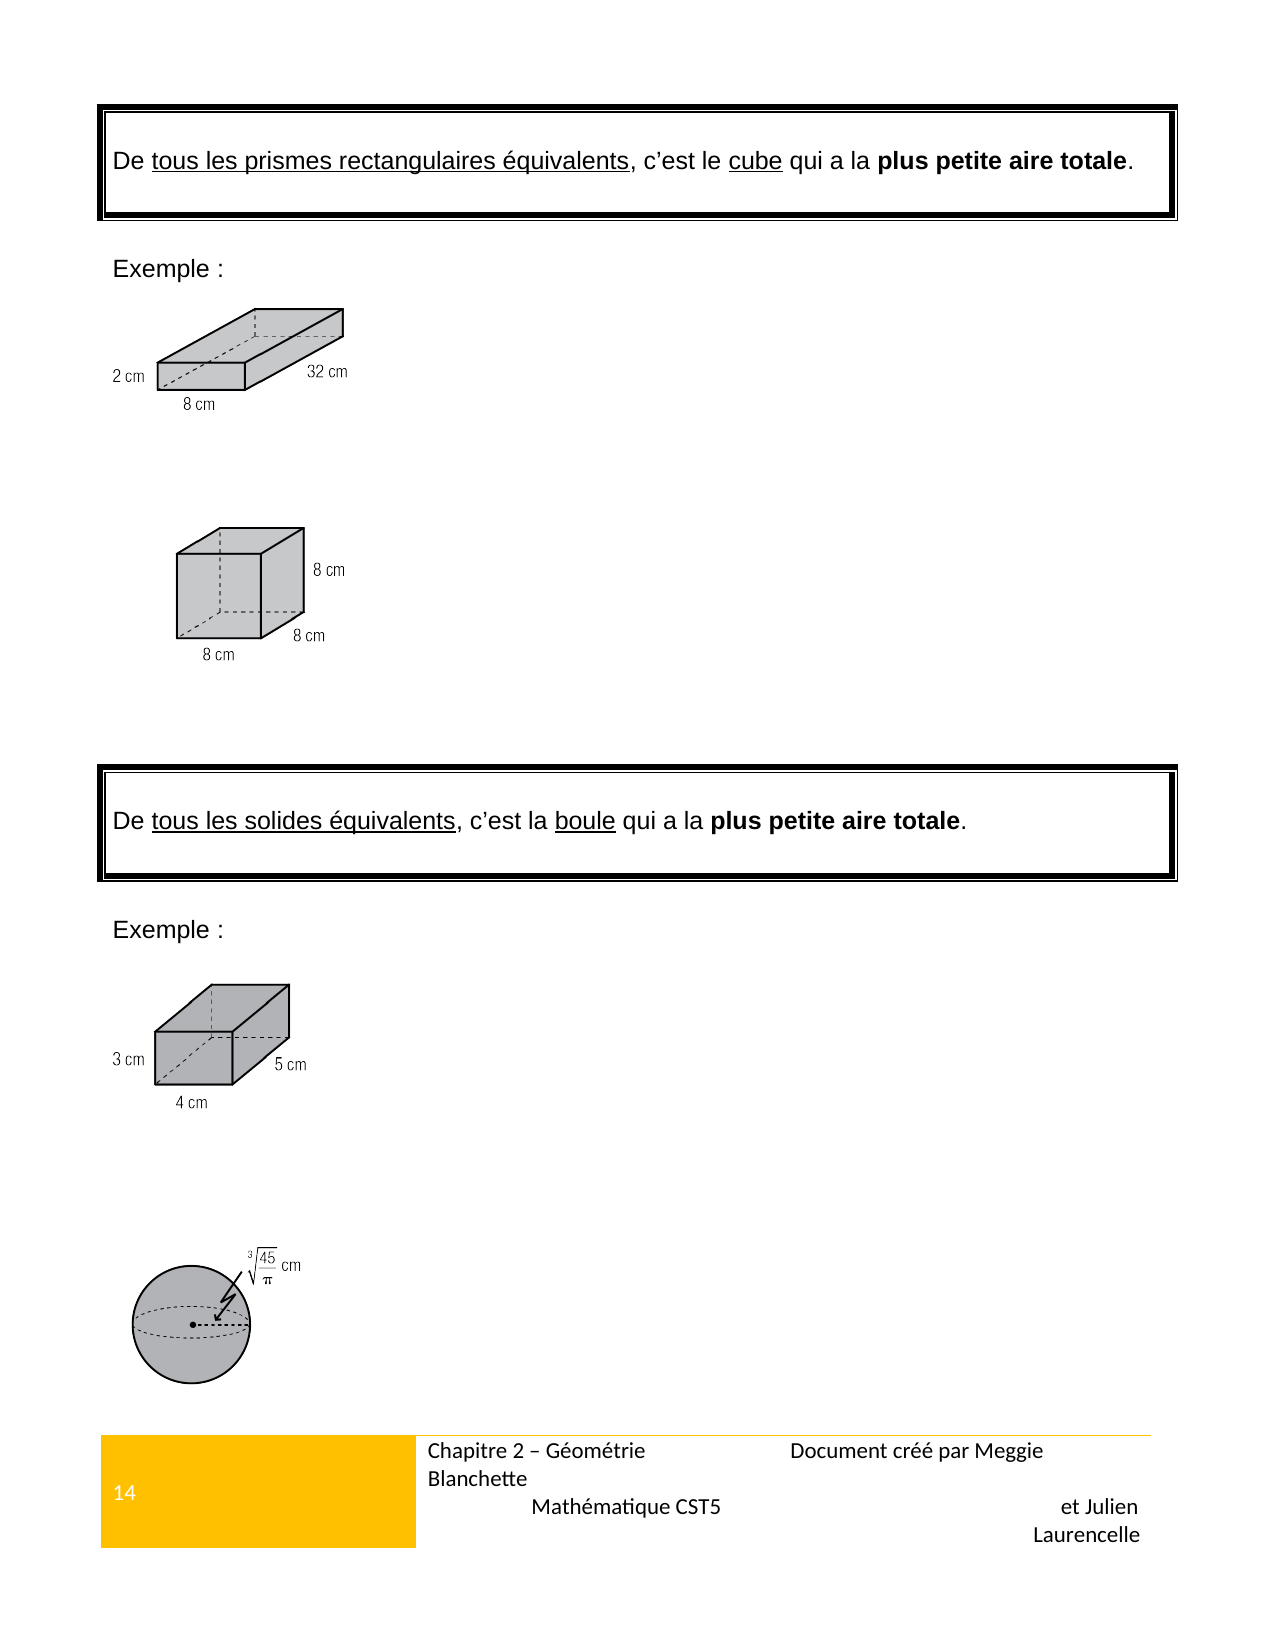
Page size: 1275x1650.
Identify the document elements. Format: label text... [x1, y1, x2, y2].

table_header De tous les prismes rectangulaires équivalents, c’est le cube qui a la plus petite aire totale. [106, 113, 1169, 212]
picture [112, 287, 359, 424]
picture [112, 1247, 301, 1411]
picture [112, 947, 319, 1112]
picture [161, 527, 344, 664]
text Exemple : [112, 254, 1162, 283]
table_header De tous les solides équivalents, c’est la boule qui a la plus petite aire totale. [106, 773, 1169, 872]
text Exemple : [112, 915, 1162, 943]
